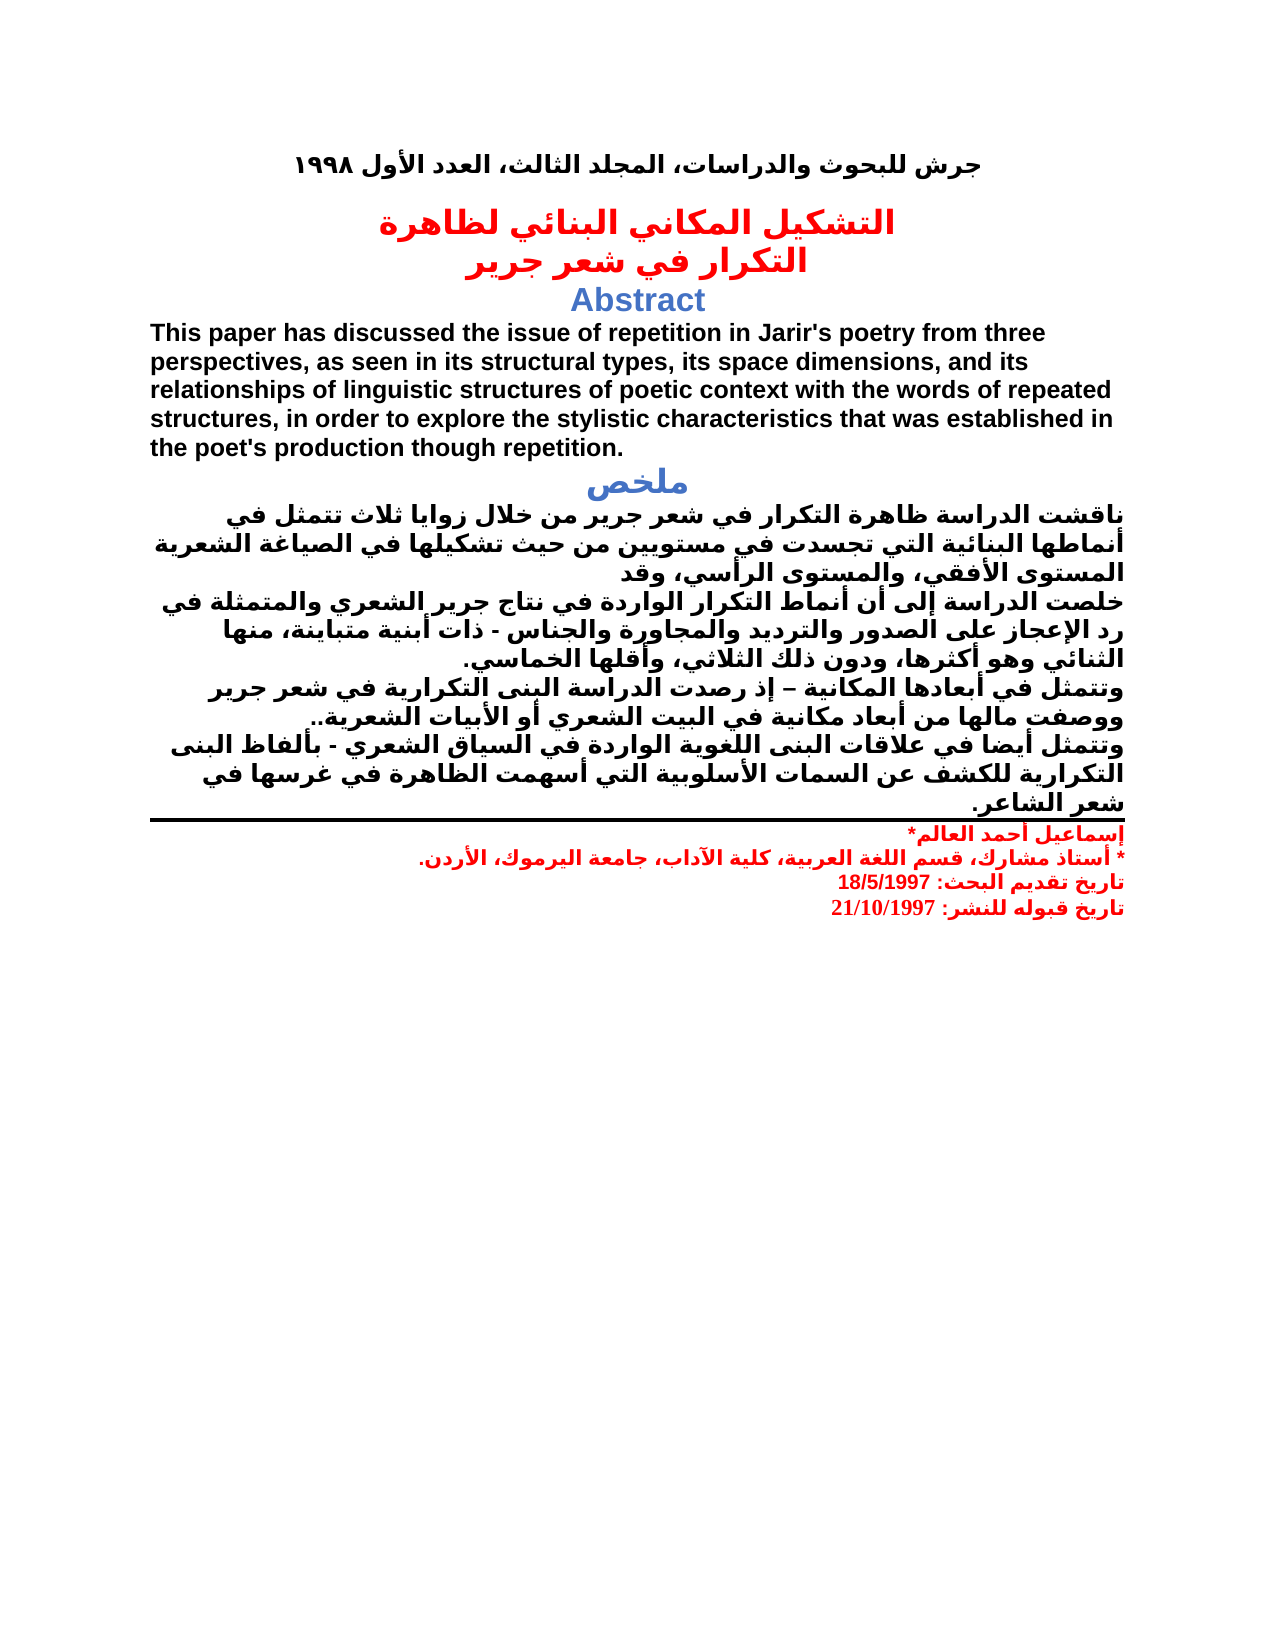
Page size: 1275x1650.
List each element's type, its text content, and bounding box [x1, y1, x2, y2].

text جرش للبحوث والدراسات، المجلد الثالث، العدد الأول ۱۹۹۸ [150, 150, 1125, 179]
text ملخص [150, 462, 1125, 500]
text وتتمثل أيضا في علاقات البنى اللغوية الواردة في السياق الشعري - بألفاظ البنى التكرارية للكشف عن السمات الأسلوبية التي أسهمت الظاهرة في غرسها في شعر الشاعر. [150, 730, 1125, 818]
text Abstract [150, 279, 1125, 318]
text وتتمثل في أبعادها المكانية – إذ رصدت الدراسة البنى التكرارية في شعر جرير ووصفت مالها من أبعاد مكانية في البيت الشعري أو الأبيات الشعرية.. [150, 673, 1125, 730]
text * أستاذ مشارك، قسم اللغة العربية، كلية الآداب، جامعة اليرموك، الأردن. [150, 846, 1125, 869]
text This paper has discussed the issue of repetition in Jarir's poetry from three perspectives, as seen in its structural types, its space dimensions, and its relationships of linguistic structures of poetic context with the words of repeated structures, in order to explore the stylistic characteristics that was established in the poet's production though repetition. [150, 318, 1125, 462]
text ناقشت الدراسة ظاهرة التكرار في شعر جرير من خلال زوايا ثلاث تتمثل في أنماطها البنائية التي تجسدت في مستويين من حيث تشكيلها في الصياغة الشعرية المستوى الأفقي، والمستوى الرأسي، وقد [150, 500, 1125, 586]
text التشكيل المكاني البنائي لظاهرة [150, 203, 1125, 241]
text خلصت الدراسة إلى أن أنماط التكرار الواردة في نتاج جرير الشعري والمتمثلة في رد الإعجاز على الصدور والترديد والمجاورة والجناس - ذات أبنية متباينة، منها الثنائي وهو أكثرها، ودون ذلك الثلاثي، وأقلها الخماسي. [150, 586, 1125, 673]
text تاريخ تقديم البحث: 18/5/1997 [150, 869, 1125, 893]
text تاريخ قبوله للنشر: 21/10/1997 [150, 893, 1125, 920]
text إسماعيل أحمد العالم* [150, 822, 1125, 846]
text التكرار في شعر جرير [150, 241, 1125, 279]
